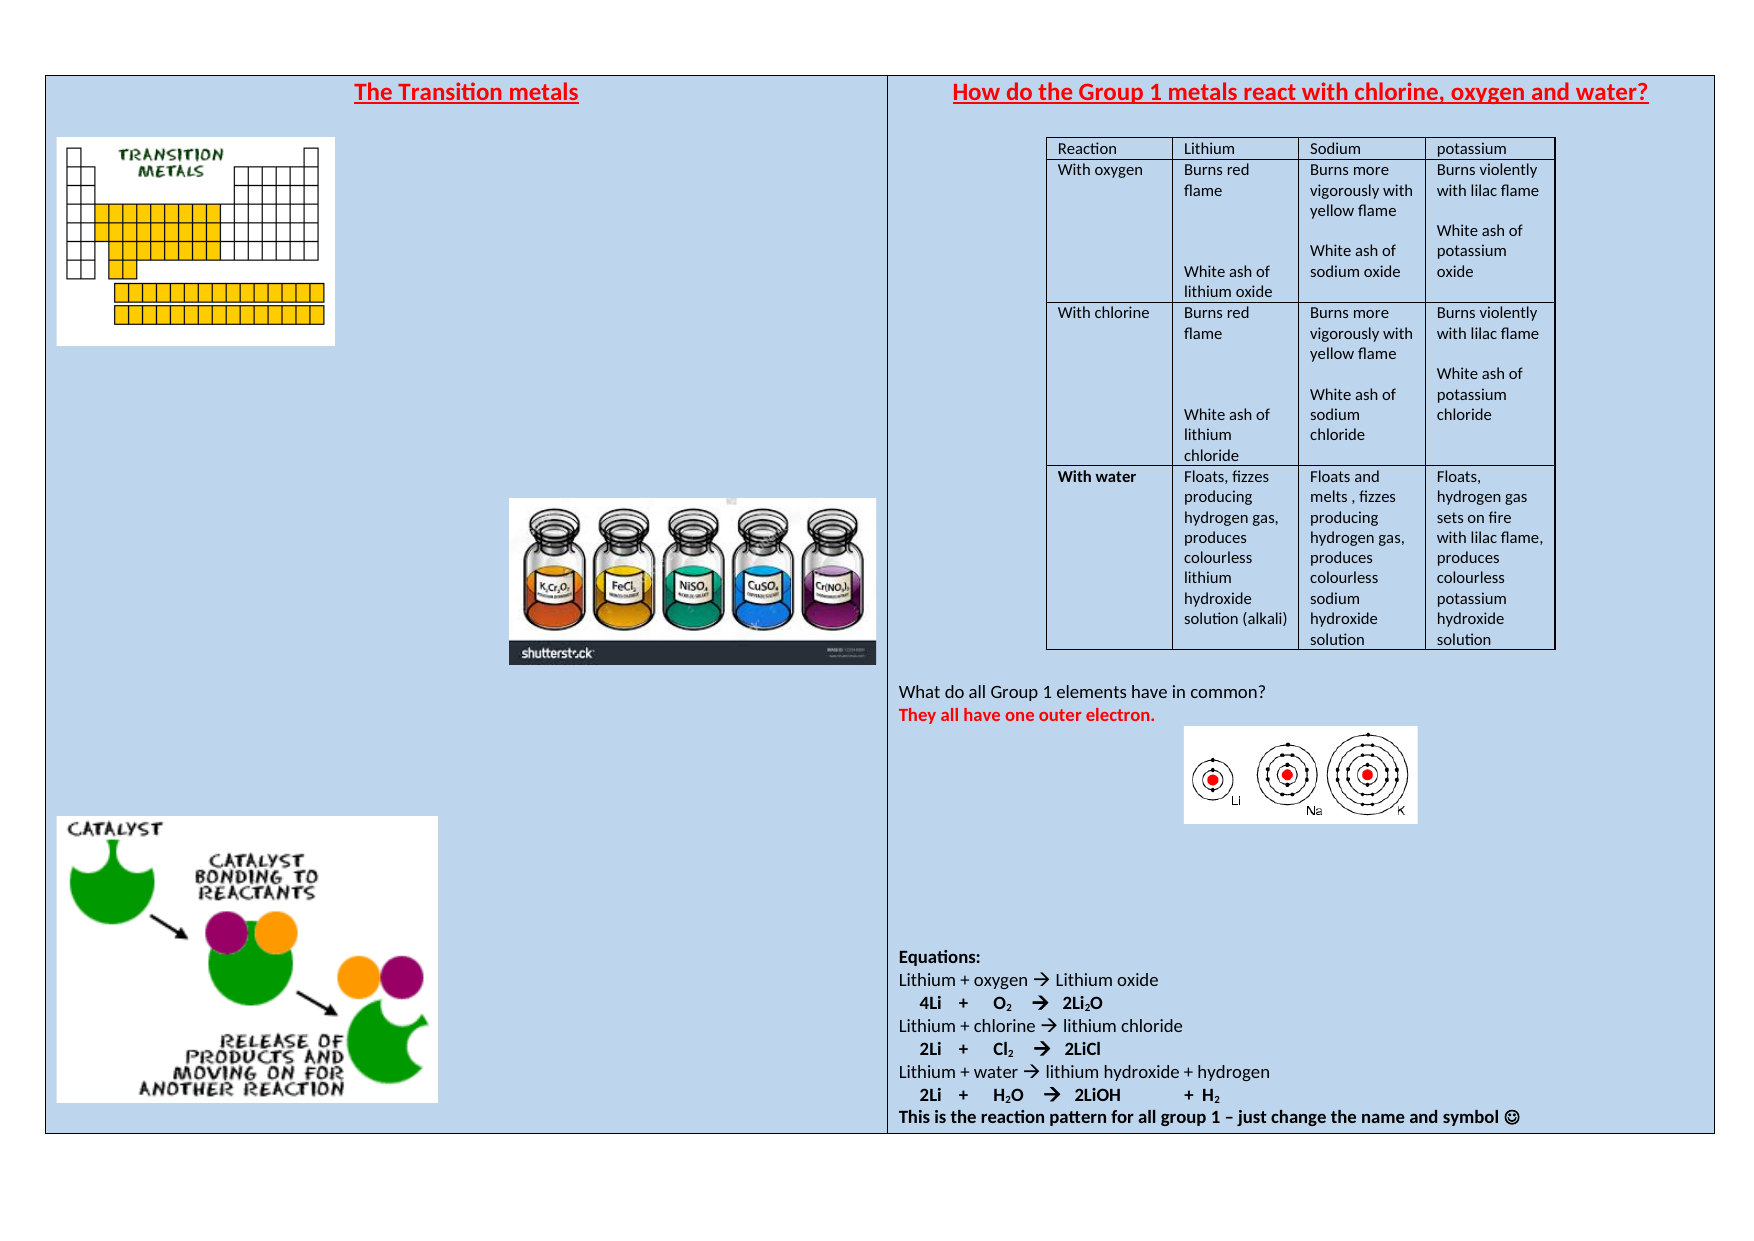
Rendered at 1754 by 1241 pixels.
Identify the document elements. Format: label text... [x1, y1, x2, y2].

picture [509, 498, 877, 665]
table_cell The Transition metals [46, 76, 887, 1133]
picture [56, 137, 335, 346]
table_cell How do the Group 1 metals react with chlorine, oxygen and water? What do all Group 1 elements have in common? They all have one outer electron. Equations: Lithium + oxygen Lithium oxide 4Li + O2 2Li2O Lithium + chlorine lithium chloride 2Li + Cl2 2LiCl Lithium + water lithium hydroxide + hydrogen 2Li + H2O 2LiOH + H2 This is the reaction pattern for all group 1 – just change the name and symbol [888, 76, 1714, 1133]
picture [1183, 726, 1418, 824]
picture [56, 816, 438, 1103]
